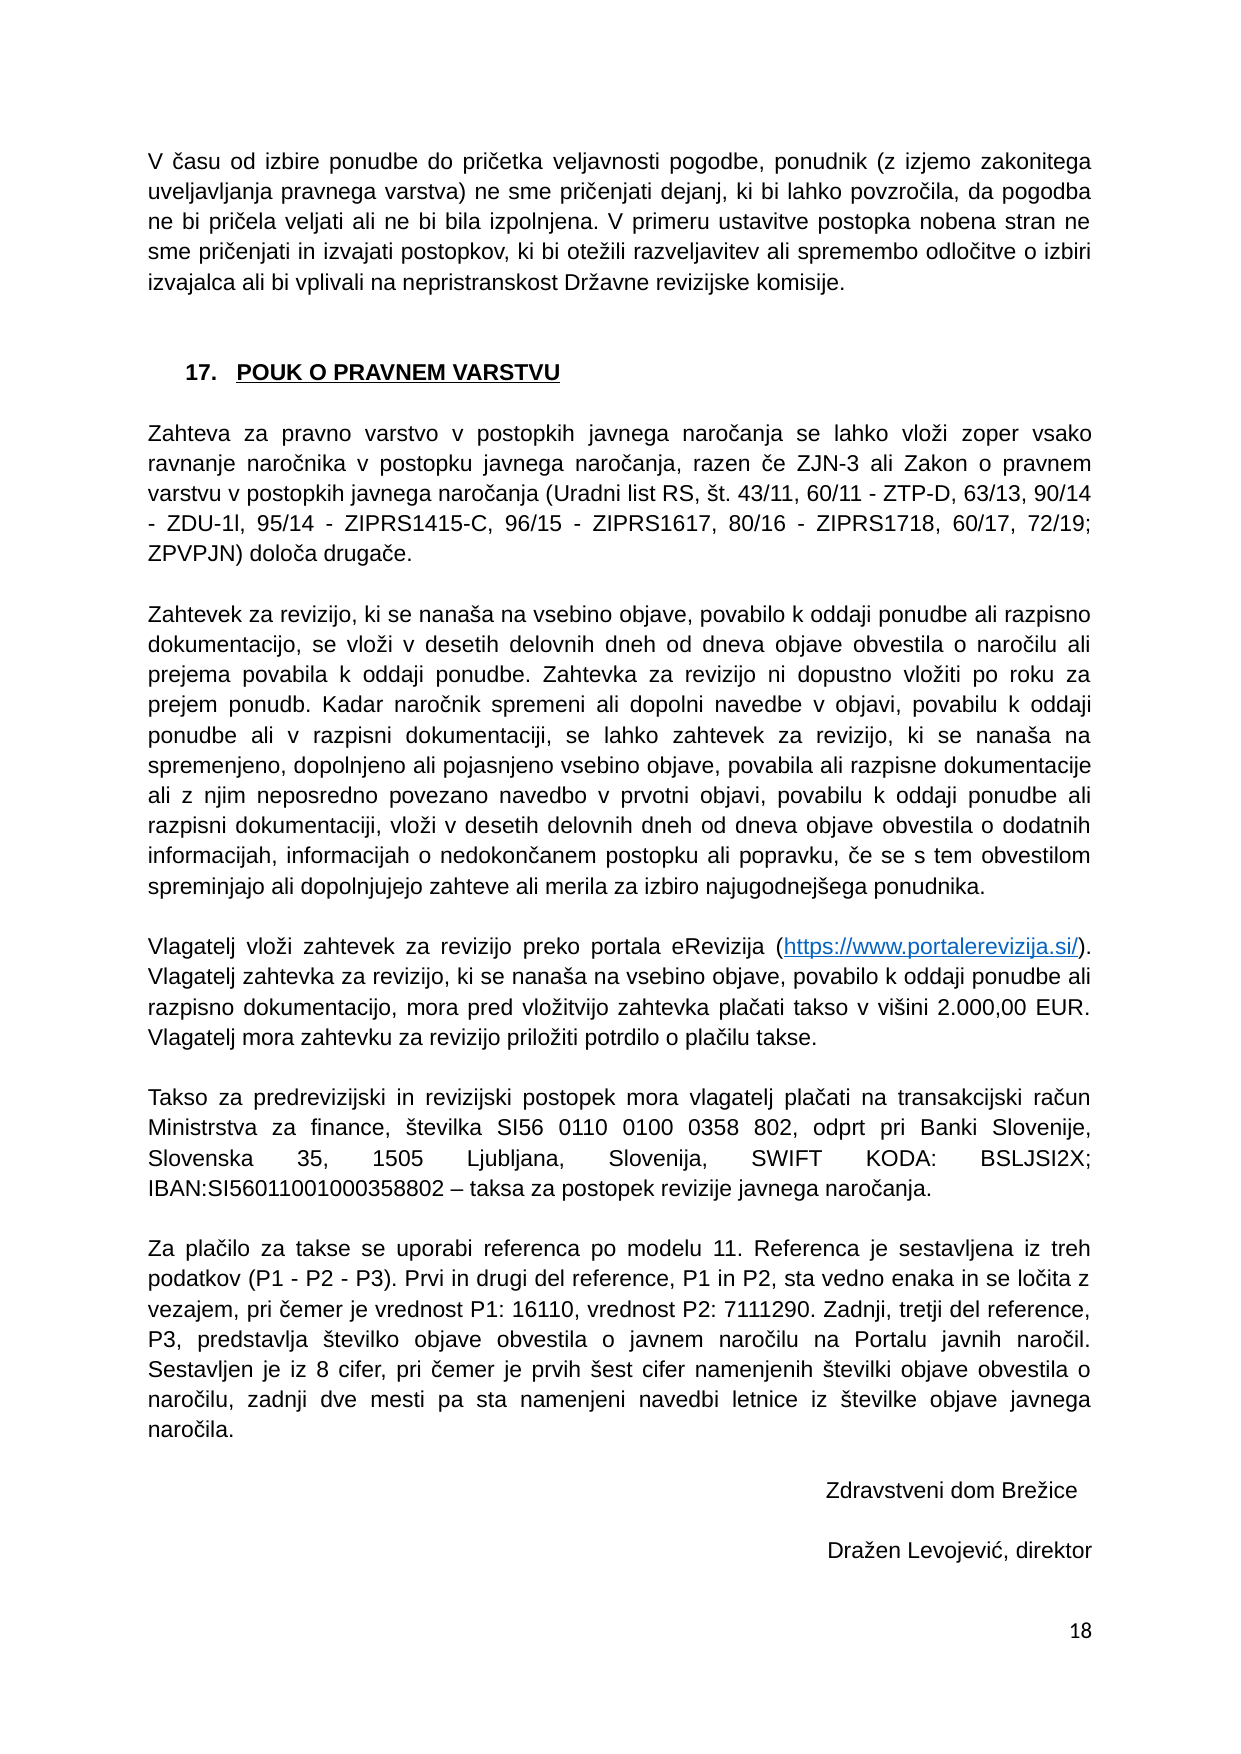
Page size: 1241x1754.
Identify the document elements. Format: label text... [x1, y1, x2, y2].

subtitle POUK O PRAVNEM VARSTVU [185, 359, 1092, 386]
text Zdravstveni dom Brežice [738, 1477, 1092, 1503]
text Vlagatelj vloži zahtevek za revizijo preko portala eRevizija (https://www.portalerevizija.si/). Vlagatelj zahtevka za revizijo, ki se nanaša na vsebino objave, povabilo k oddaji ponudbe ali razpisno dokumentacijo, mora pred vložitvijo zahtevka plačati takso v višini 2.000,00 EUR. Vlagatelj mora zahtevku za revizijo priložiti potrdilo o plačilu takse. [148, 933, 1092, 1050]
text Zahtevek za revizijo, ki se nanaša na vsebino objave, povabilo k oddaji ponudbe ali razpisno dokumentacijo, se vloži v desetih delovnih dneh od dneva objave obvestila o naročilu ali prejema povabila k oddaji ponudbe. Zahtevka za revizijo ni dopustno vložiti po roku za prejem ponudb. Kadar naročnik spremeni ali dopolni navedbe v objavi, povabilu k oddaji ponudbe ali v razpisni dokumentaciji, se lahko zahtevek za revizijo, ki se nanaša na spremenjeno, dopolnjeno ali pojasnjeno vsebino objave, povabila ali razpisne dokumentacije ali z njim neposredno povezano navedbo v prvotni objavi, povabilu k oddaji ponudbe ali razpisni dokumentaciji, vloži v desetih delovnih dneh od dneva objave obvestila o dodatnih informacijah, informacijah o nedokončanem postopku ali popravku, če se s tem obvestilom spreminjajo ali dopolnjujejo zahteve ali merila za izbiro najugodnejšega ponudnika. [148, 601, 1092, 899]
text Za plačilo za takse se uporabi referenca po modelu 11. Referenca je sestavljena iz treh podatkov (P1 - P2 - P3). Prvi in drugi del reference, P1 in P2, sta vedno enaka in se ločita z vezajem, pri čemer je vrednost P1: 16110, vrednost P2: 7111290. Zadnji, tretji del reference, P3, predstavlja številko objave obvestila o javnem naročilu na Portalu javnih naročil. Sestavljen je iz 8 cifer, pri čemer je prvih šest cifer namenjenih številki objave obvestila o naročilu, zadnji dve mesti pa sta namenjeni navedbi letnice iz številke objave javnega naročila. [148, 1235, 1092, 1443]
text Dražen Levojević, direktor [148, 1537, 1092, 1564]
text Zahteva za pravno varstvo v postopkih javnega naročanja se lahko vloži zoper vsako ravnanje naročnika v postopku javnega naročanja, razen če ZJN-3 ali Zakon o pravnem varstvu v postopkih javnega naročanja (Uradni list RS, št. 43/11, 60/11 - ZTP-D, 63/13, 90/14 - ZDU-1l, 95/14 - ZIPRS1415-C, 96/15 - ZIPRS1617, 80/16 - ZIPRS1718, 60/17, 72/19; ZPVPJN) določa drugače. [148, 419, 1092, 510]
text Zahteva za pravno varstvo v postopkih javnega naročanja se lahko vloži zoper vsako ravnanje naročnika v postopku javnega naročanja, razen če ZJN-3 ali Zakon o pravnem varstvu v postopkih javnega naročanja (Uradni list RS, št. 43/11, 60/11 - ZTP-D, 63/13, 90/14 - ZDU-1l, 95/14 - ZIPRS1415-C, 96/15 - ZIPRS1617, 80/16 - ZIPRS1718, 60/17, 72/19; ZPVPJN) določa drugače. [148, 537, 1092, 567]
text Takso za predrevizijski in revizijski postopek mora vlagatelj plačati na transakcijski račun Ministrstva za finance, številka SI56 0110 0100 0358 802, odprt pri Banki Slovenije, Slovenska 35, 1505 Ljubljana, Slovenija, SWIFT KODA: BSLJSI2X; IBAN:SI56011001000358802 – taksa za postopek revizije javnega naročanja. [148, 1084, 1092, 1201]
text V času od izbire ponudbe do pričetka veljavnosti pogodbe, ponudnik (z izjemo zakonitega uveljavljanja pravnega varstva) ne sme pričenjati dejanj, ki bi lahko povzročila, da pogodba ne bi pričela veljati ali ne bi bila izpolnjena. V primeru ustavitve postopka nobena stran ne sme pričenjati in izvajati postopkov, ki bi otežili razveljavitev ali spremembo odločitve o izbiri izvajalca ali bi vplivali na nepristranskost Državne revizijske komisije. [148, 148, 1092, 295]
